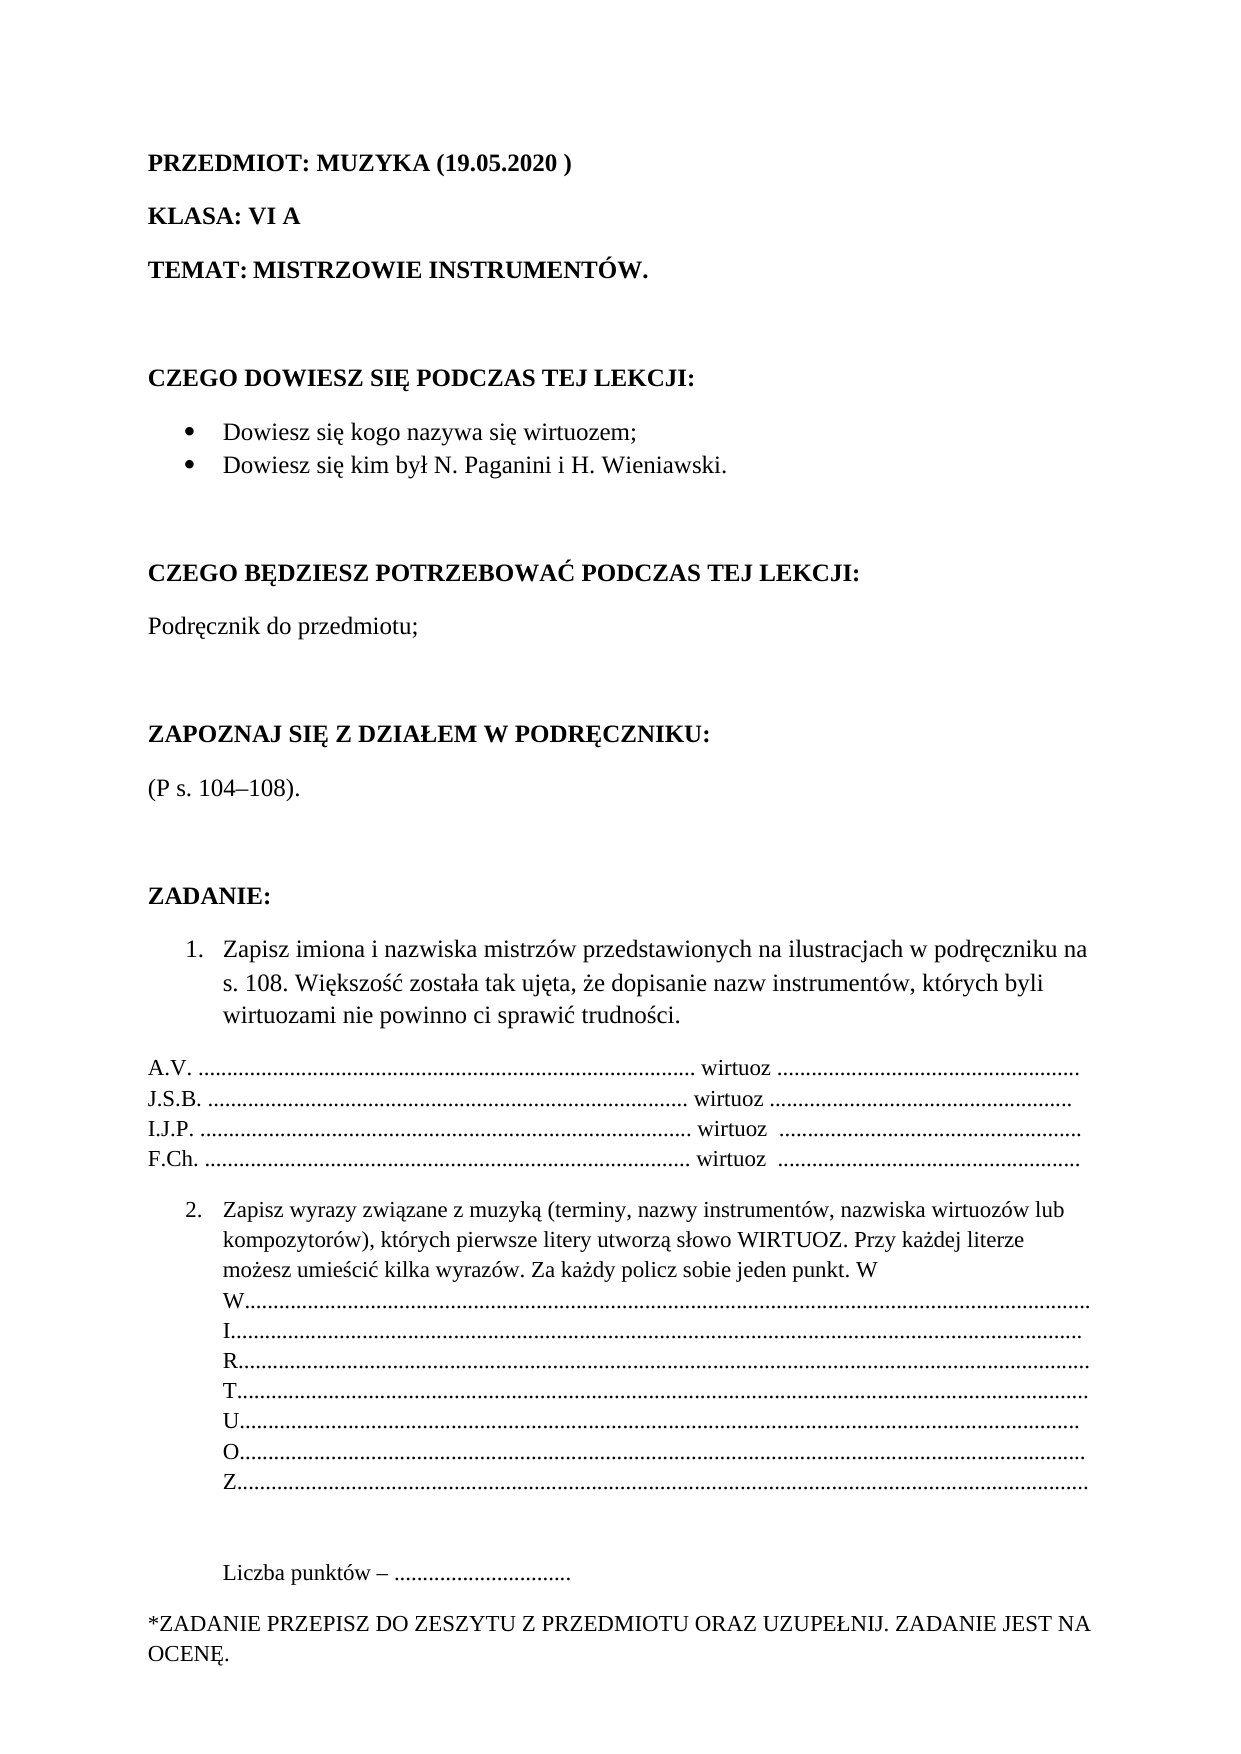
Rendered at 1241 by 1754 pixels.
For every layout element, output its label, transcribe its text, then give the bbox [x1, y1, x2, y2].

list Dowiesz się kogo nazywa się wirtuozem; [185, 417, 1093, 446]
list Zapisz imiona i nazwiska mistrzów przedstawionych na ilustracjach w podręczniku na s. 108. Większość została tak ujęta, że dopisanie nazw instrumentów, których byli wirtuozami nie powinno ci sprawić trudności. [185, 934, 1093, 1029]
text ZAPOZNAJ SIĘ Z DZIAŁEM W PODRĘCZNIKU: [148, 719, 1093, 748]
list Dowiesz się kim był N. Paganini i H. Wieniawski. [185, 450, 1093, 479]
text CZEGO DOWIESZ SIĘ PODCZAS TEJ LEKCJI: [148, 363, 1093, 392]
list W.................................................................................................................................................... [223, 1287, 1093, 1313]
text ZADANIE: [148, 881, 1093, 909]
list I.....................................................................................................................................................R..................................................................................................................................................... T..................................................................................................................................................... U................................................................................................................................................... O.................................................................................................................................................... Z..................................................................................................................................................... [223, 1317, 1093, 1494]
list Zapisz wyrazy związane z muzyką (terminy, nazwy instrumentów, nazwiska wirtuozów lub kompozytorów), których pierwsze litery utworzą słowo WIRTUOZ. Przy każdej literze możesz umieścić kilka wyrazów. Za każdy policz sobie jeden punkt. W [185, 1196, 1093, 1283]
text Podręcznik do przedmiotu; [148, 611, 1093, 640]
text KLASA: VI A [148, 201, 1093, 230]
text A.V. ....................................................................................... wirtuoz ..................................................... J.S.B. .................................................................................... wirtuoz ..................................................... I.J.P. ...................................................................................... wirtuoz ..................................................... F.Ch. ..................................................................................... wirtuoz ..................................................... [148, 1054, 1093, 1171]
text *ZADANIE PRZEPISZ DO ZESZYTU Z PRZEDMIOTU ORAZ UZUPEŁNIJ. ZADANIE JEST NA OCENĘ. [148, 1610, 1093, 1666]
text CZEGO BĘDZIESZ POTRZEBOWAĆ PODCZAS TEJ LEKCJI: [148, 558, 1093, 586]
text (P s. 104–108). [148, 773, 1093, 802]
text TEMAT: MISTRZOWIE INSTRUMENTÓW. [148, 255, 1093, 284]
text PRZEDMIOT: MUZYKA (19.05.2020 ) [148, 148, 1093, 176]
list Liczba punktów – ............................... [223, 1559, 1093, 1585]
